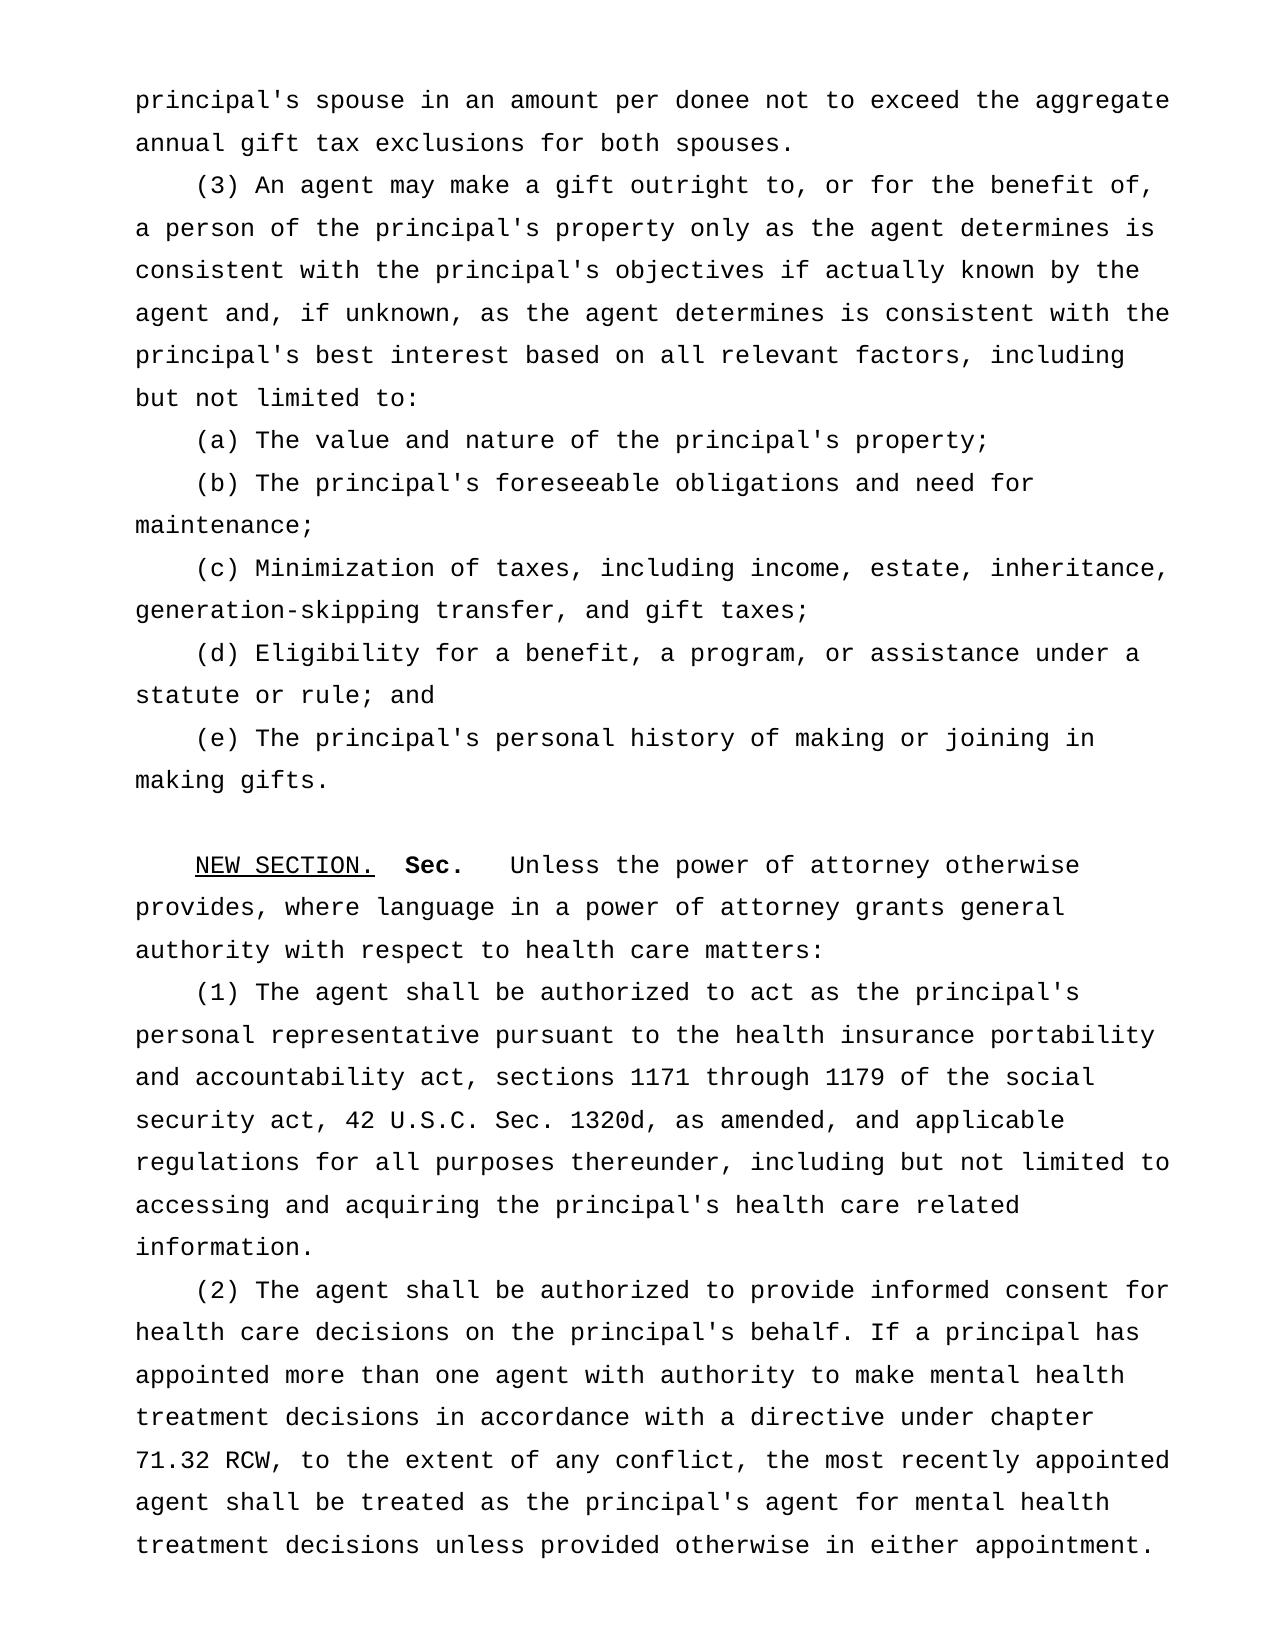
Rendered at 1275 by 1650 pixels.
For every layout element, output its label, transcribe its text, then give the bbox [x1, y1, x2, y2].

text (3) An agent may make a gift outright to, or for the benefit of, a person of the principal's property only as the agent determines is consistent with the principal's objectives if actually known by the agent and, if unknown, as the agent determines is consistent with the principal's best interest based on all relevant factors, including but not limited to: [135, 160, 1170, 415]
text (2) The agent shall be authorized to provide informed consent for health care decisions on the principal's behalf. If a principal has appointed more than one agent with authority to make mental health treatment decisions in accordance with a directive under chapter 71.32 RCW, to the extent of any conflict, the most recently appointed agent shall be treated as the principal's agent for mental health treatment decisions unless provided otherwise in either appointment. [135, 1264, 1170, 1562]
text (c) Minimization of taxes, including income, estate, inheritance, generation-skipping transfer, and gift taxes; [135, 542, 1170, 627]
text (d) Eligibility for a benefit, a program, or assistance under a statute or rule; and [135, 627, 1170, 712]
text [135, 75, 1170, 160]
text (e) The principal's personal history of making or joining in making gifts. [135, 712, 1170, 797]
text (b) The principal's foreseeable obligations and need for maintenance; [135, 457, 1170, 542]
text (a) The value and nature of the principal's property; [135, 415, 1170, 457]
text (1) The agent shall be authorized to act as the principal's personal representative pursuant to the health insurance portability and accountability act, sections 1171 through 1179 of the social security act, 42 U.S.C. Sec. 1320d, as amended, and applicable regulations for all purposes thereunder, including but not limited to accessing and acquiring the principal's health care related information. [135, 967, 1170, 1264]
text NEW SECTION. Sec. Unless the power of attorney otherwise provides, where language in a power of attorney grants general authority with respect to health care matters: [135, 839, 1170, 967]
